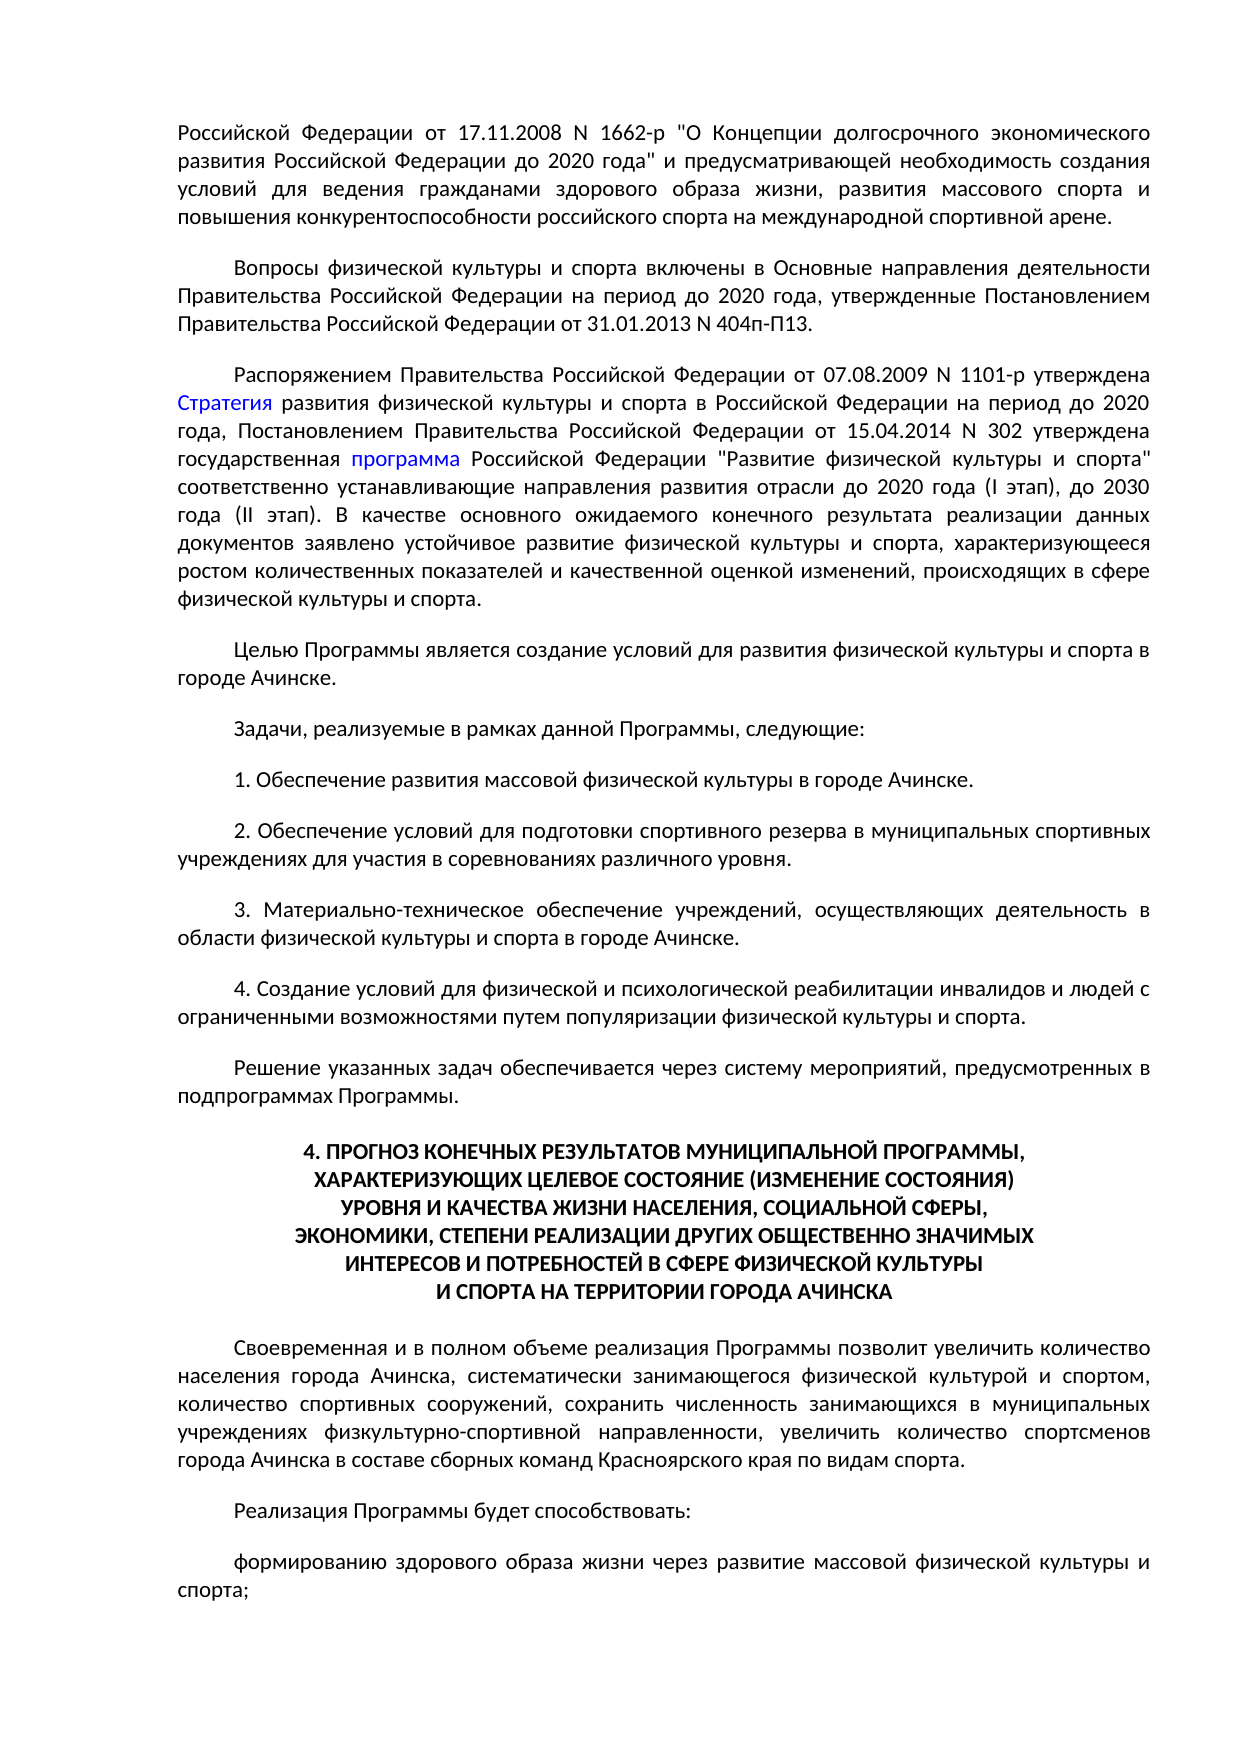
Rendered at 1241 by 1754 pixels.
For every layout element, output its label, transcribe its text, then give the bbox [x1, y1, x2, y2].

title ЭКОНОМИКИ, СТЕПЕНИ РЕАЛИЗАЦИИ ДРУГИХ ОБЩЕСТВЕННО ЗНАЧИМЫХ [177, 1221, 1152, 1249]
text Задачи, реализуемые в рамках данной Программы, следующие: [177, 714, 1152, 742]
text 2. Обеспечение условий для подготовки спортивного резерва в муниципальных спортивных учреждениях для участия в соревнованиях различного уровня. [177, 816, 1152, 872]
text Распоряжением Правительства Российской Федерации от 07.08.2009 N 1101-р утверждена Стратегия развития физической культуры и спорта в Российской Федерации на период до 2020 года, Постановлением Правительства Российской Федерации от 15.04.2014 N 302 утверждена государственная программа Российской Федерации "Развитие физической культуры и спорта" соответственно устанавливающие направления развития отрасли до 2020 года (I этап), до 2030 года (II этап). В качестве основного ожидаемого конечного результата реализации данных документов заявлено устойчивое развитие физической культуры и спорта, характеризующееся ростом количественных показателей и качественной оценкой изменений, происходящих в сфере физической культуры и спорта. [177, 360, 1152, 612]
text Своевременная и в полном объеме реализация Программы позволит увеличить количество населения города Ачинска, систематически занимающегося физической культурой и спортом, количество спортивных сооружений, сохранить численность занимающихся в муниципальных учреждениях физкультурно-спортивной направленности, увеличить количество спортсменов города Ачинска в составе сборных команд Красноярского края по видам спорта. [177, 1333, 1152, 1473]
text формированию здорового образа жизни через развитие массовой физической культуры и спорта; [177, 1547, 1152, 1603]
text 4. Создание условий для физической и психологической реабилитации инвалидов и людей с ограниченными возможностями путем популяризации физической культуры и спорта. [177, 974, 1152, 1030]
text Решение указанных задач обеспечивается через систему мероприятий, предусмотренных в подпрограммах Программы. [177, 1053, 1152, 1109]
text Вопросы физической культуры и спорта включены в Основные направления деятельности Правительства Российской Федерации на период до 2020 года, утвержденные Постановлением Правительства Российской Федерации от 31.01.2013 N 404п-П13. [177, 253, 1152, 337]
text Целью Программы является создание условий для развития физической культуры и спорта в городе Ачинске. [177, 635, 1152, 691]
title ХАРАКТЕРИЗУЮЩИХ ЦЕЛЕВОЕ СОСТОЯНИЕ (ИЗМЕНЕНИЕ СОСТОЯНИЯ) [177, 1165, 1152, 1193]
text Реализация Программы будет способствовать: [177, 1496, 1152, 1524]
title 4. ПРОГНОЗ КОНЕЧНЫХ РЕЗУЛЬТАТОВ МУНИЦИПАЛЬНОЙ ПРОГРАММЫ, [177, 1137, 1152, 1165]
title УРОВНЯ И КАЧЕСТВА ЖИЗНИ НАСЕЛЕНИЯ, СОЦИАЛЬНОЙ СФЕРЫ, [177, 1193, 1152, 1221]
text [177, 118, 1152, 230]
text 1. Обеспечение развития массовой физической культуры в городе Ачинске. [177, 765, 1152, 793]
title И СПОРТА НА ТЕРРИТОРИИ ГОРОДА АЧИНСКА [177, 1277, 1152, 1305]
text 3. Материально-техническое обеспечение учреждений, осуществляющих деятельность в области физической культуры и спорта в городе Ачинске. [177, 895, 1152, 951]
title ИНТЕРЕСОВ И ПОТРЕБНОСТЕЙ В СФЕРЕ ФИЗИЧЕСКОЙ КУЛЬТУРЫ [177, 1249, 1152, 1277]
